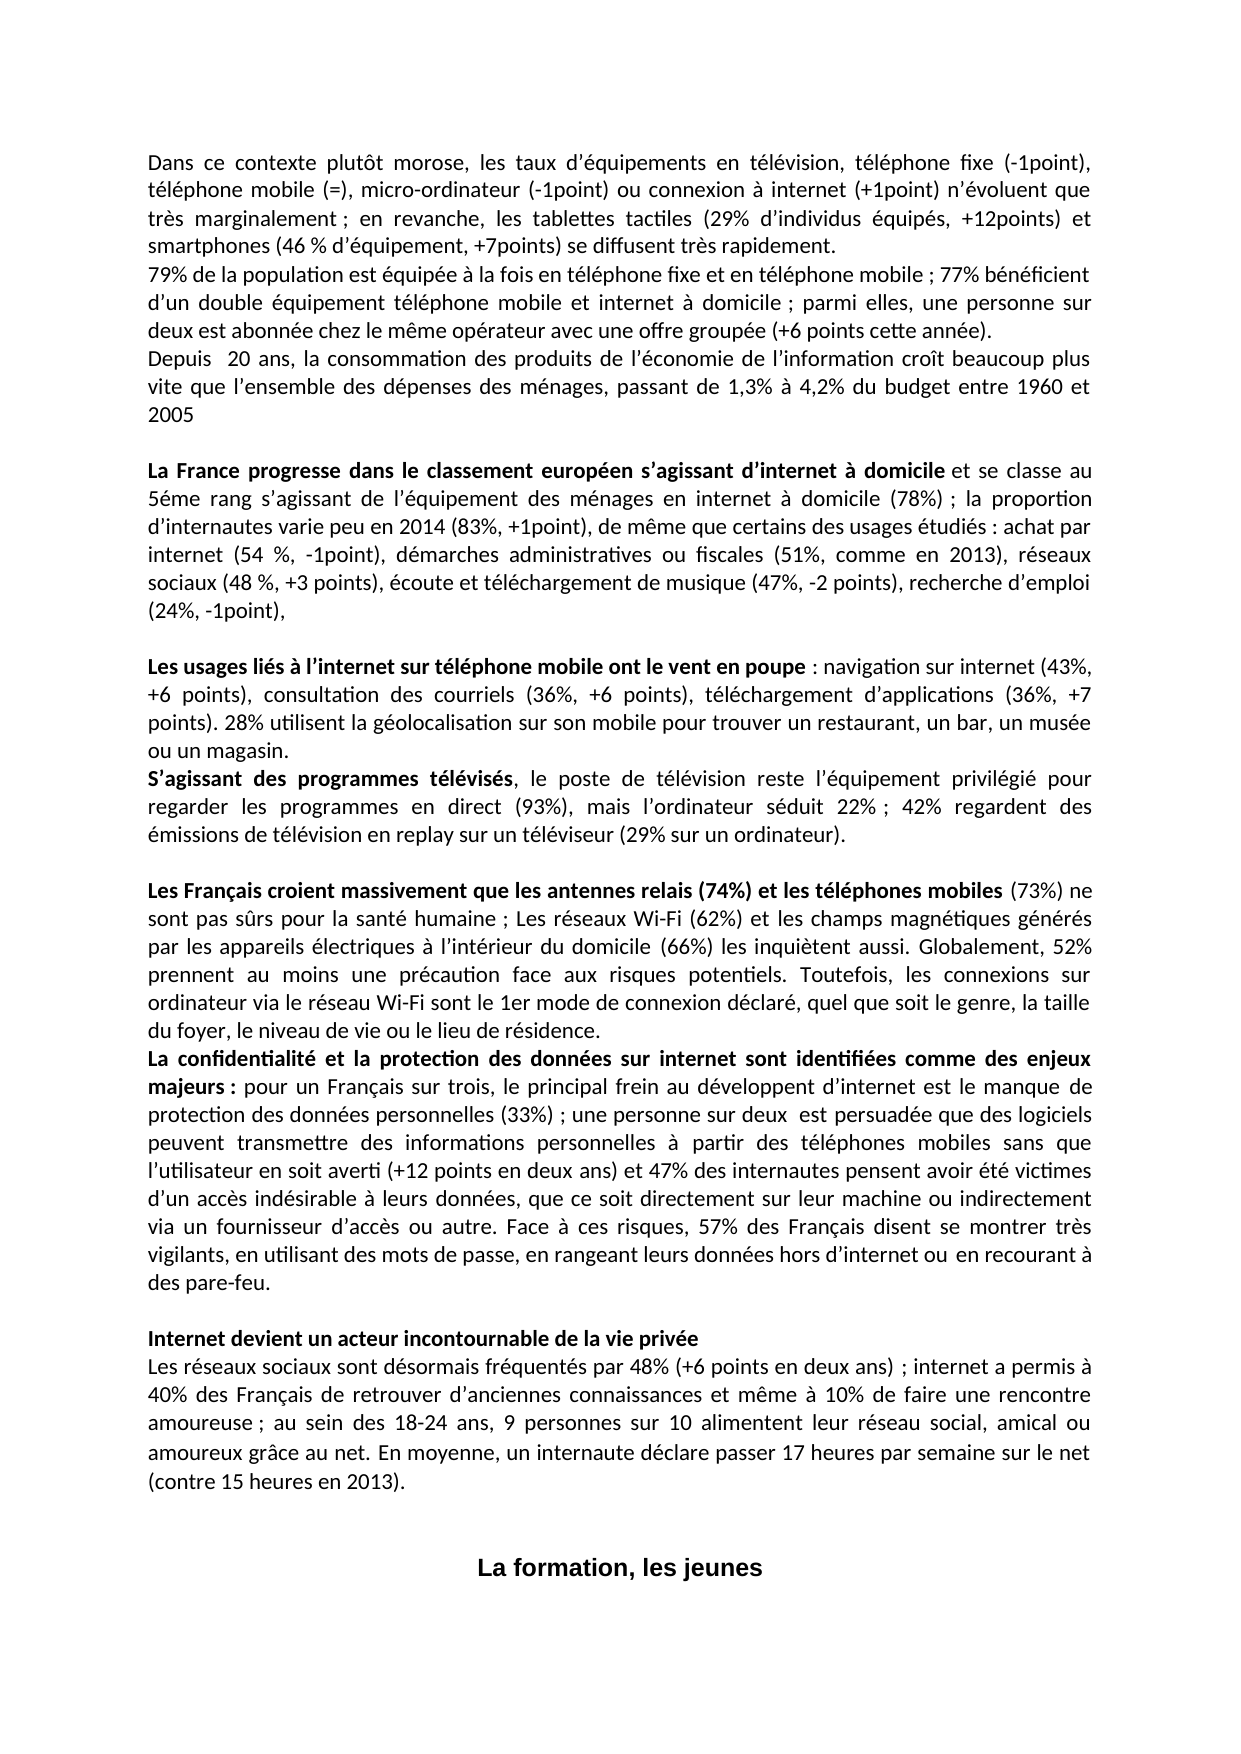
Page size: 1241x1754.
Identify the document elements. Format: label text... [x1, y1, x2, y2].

text Les Français croient massivement que les antennes relais (74%) et les téléphones mobiles (73%) ne sont pas sûrs pour la santé humaine ; Les réseaux Wi-Fi (62%) et les champs magnétiques générés par les appareils électriques à l’intérieur du domicile (66%) les inquiètent aussi. Globalement, 52% prennent au moins une précaution face aux risques potentiels. Toutefois, les connexions sur ordinateur via le réseau Wi-Fi sont le 1er mode de connexion déclaré, quel que soit le genre, la taille du foyer, le niveau de vie ou le lieu de résidence. [148, 876, 1093, 1044]
text La formation, les jeunes [148, 1553, 1093, 1581]
text La France progresse dans le classement européen s’agissant d’internet à domicile et se classe au 5éme rang s’agissant de l’équipement des ménages en internet à domicile (78%) ; la proportion d’internautes varie peu en 2014 (83%, +1point), de même que certains des usages étudiés : achat par internet (54 %, -1point), démarches administratives ou fiscales (51%, comme en 2013), réseaux sociaux (48 %, +3 points), écoute et téléchargement de musique (47%, -2 points), recherche d’emploi (24%, -1point), [148, 456, 1093, 624]
text Depuis 20 ans, la consommation des produits de l’économie de l’information croît beaucoup plus vite que l’ensemble des dépenses des ménages, passant de 1,3% à 4,2% du budget entre 1960 et 2005 [148, 344, 1093, 428]
text La confidentialité et la protection des données sur internet sont identifiées comme des enjeux majeurs : pour un Français sur trois, le principal frein au développent d’internet est le manque de protection des données personnelles (33%) ; une personne sur deux est persuadée que des logiciels peuvent transmettre des informations personnelles à partir des téléphones mobiles sans que l’utilisateur en soit averti (+12 points en deux ans) et 47% des internautes pensent avoir été victimes d’un accès indésirable à leurs données, que ce soit directement sur leur machine ou indirectement via un fournisseur d’accès ou autre. Face à ces risques, 57% des Français disent se montrer très vigilants, en utilisant des mots de passe, en rangeant leurs données hors d’internet ou en recourant à des pare-feu. [148, 1044, 1093, 1296]
text Dans ce contexte plutôt morose, les taux d’équipements en télévision, téléphone fixe (-1point), téléphone mobile (=), micro-ordinateur (-1point) ou connexion à internet (+1point) n’évoluent que très marginalement ; en revanche, les tablettes tactiles (29% d’individus équipés, +12points) et smartphones (46 % d’équipement, +7points) se diffusent très rapidement. [148, 148, 1093, 260]
text Les réseaux sociaux sont désormais fréquentés par 48% (+6 points en deux ans) ; internet a permis à 40% des Français de retrouver d’anciennes connaissances et même à 10% de faire une rencontre amoureuse ; au sein des 18-24 ans, 9 personnes sur 10 alimentent leur réseau social, amical ou amoureux grâce au net. En moyenne, un internaute déclare passer 17 heures par semaine sur le net (contre 15 heures en 2013). [148, 1352, 1093, 1495]
text Internet devient un acteur incontournable de la vie privée [148, 1324, 1093, 1352]
text S’agissant des programmes télévisés, le poste de télévision reste l’équipement privilégié pour regarder les programmes en direct (93%), mais l’ordinateur séduit 22% ; 42% regardent des émissions de télévision en replay sur un téléviseur (29% sur un ordinateur). [148, 764, 1093, 848]
text Les usages liés à l’internet sur téléphone mobile ont le vent en poupe : navigation sur internet (43%, +6 points), consultation des courriels (36%, +6 points), téléchargement d’applications (36%, +7 points). 28% utilisent la géolocalisation sur son mobile pour trouver un restaurant, un bar, un musée ou un magasin. [148, 652, 1093, 764]
text 79% de la population est équipée à la fois en téléphone fixe et en téléphone mobile ; 77% bénéficient d’un double équipement téléphone mobile et internet à domicile ; parmi elles, une personne sur deux est abonnée chez le même opérateur avec une offre groupée (+6 points cette année). [148, 260, 1093, 344]
